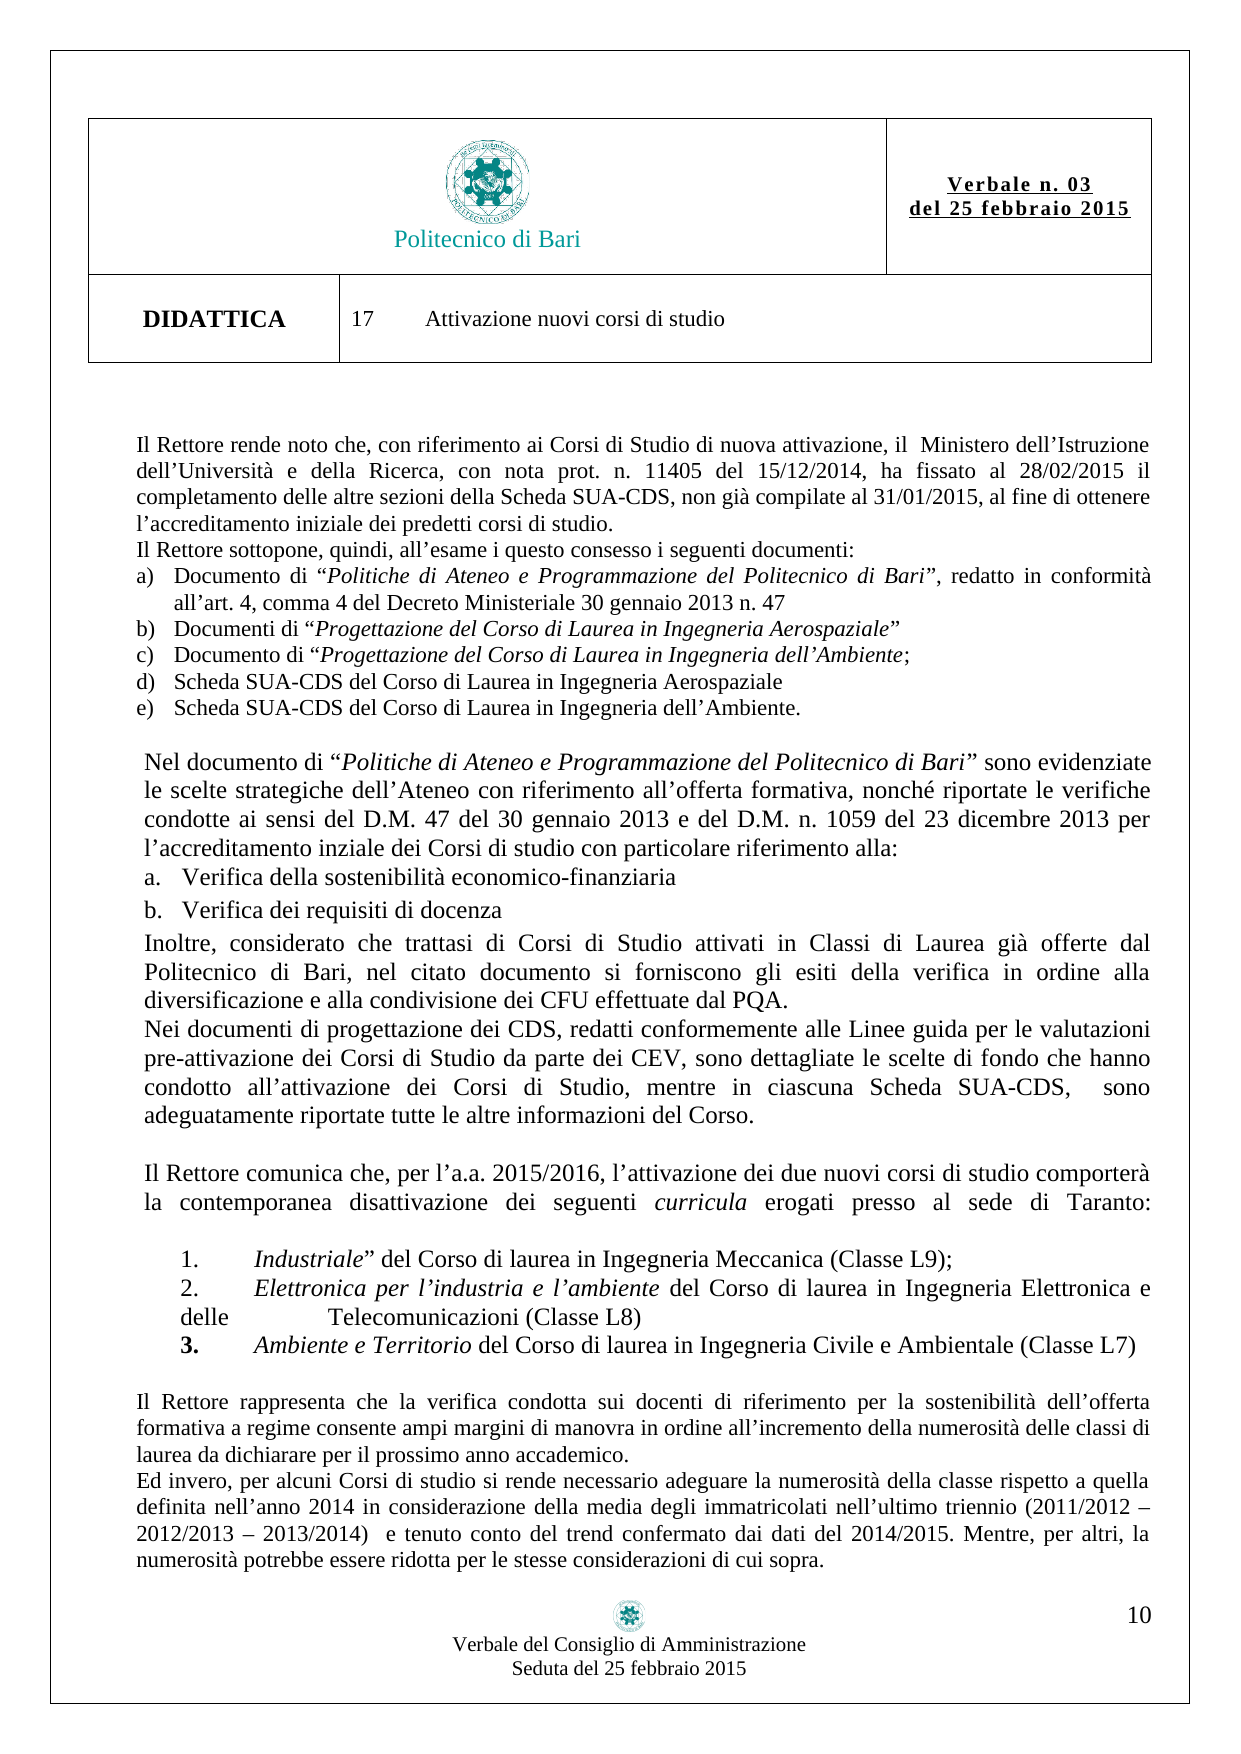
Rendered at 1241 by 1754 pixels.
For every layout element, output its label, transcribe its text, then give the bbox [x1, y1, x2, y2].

list Documenti di “Progettazione del Corso di Laurea in Ingegneria Aerospaziale” [136, 615, 1152, 641]
list Scheda SUA-CDS del Corso di Laurea in Ingegneria dell’Ambiente. [136, 694, 1152, 721]
list Documento di “Progettazione del Corso di Laurea in Ingegneria dell’Ambiente; [136, 641, 1152, 668]
picture [445, 140, 530, 224]
text Ed invero, per alcuni Corsi di studio si rende necessario adeguare la numerosità della classe rispetto a quella definita nell’anno 2014 in considerazione della media degli immatricolati nell’ultimo triennio (2011/2012 – 2012/2013 – 2013/2014) e tenuto conto del trend confermato dai dati del 2014/2015. Mentre, per altri, la numerosità potrebbe essere ridotta per le stesse considerazioni di cui sopra. [136, 1467, 1152, 1572]
list Il Rettore comunica che, per l’a.a. 2015/2016, l’attivazione dei due nuovi corsi di studio comporterà la contemporanea disattivazione dei seguenti curricula erogati presso al sede di Taranto: [144, 1158, 1152, 1244]
list Industriale” del Corso di laurea in Ingegneria Meccanica (Classe L9); [180, 1244, 1152, 1273]
table_cell DIDATTICA [89, 275, 339, 362]
table_cell 17 Attivazione nuovi corsi di studio [340, 275, 1151, 362]
text Il Rettore rappresenta che la verifica condotta sui docenti di riferimento per la sostenibilità dell’offerta formativa a regime consente ampi margini di manovra in ordine all’incremento della numerosità delle classi di laurea da dichiarare per il prossimo anno accademico. [136, 1388, 1152, 1467]
text Il Rettore sottopone, quindi, all’esame i questo consesso i seguenti documenti: [136, 536, 1152, 562]
list Inoltre, considerato che trattasi di Corsi di Studio attivati in Classi di Laurea già offerte dal Politecnico di Bari, nel citato documento si forniscono gli esiti della verifica in ordine alla diversificazione e alla condivisione dei CFU effettuate dal PQA. [144, 928, 1152, 1014]
list Verifica della sostenibilità economico-finanziaria [144, 862, 1152, 891]
picture [613, 1600, 646, 1632]
list Nei documenti di progettazione dei CDS, redatti conformemente alle Linee guida per le valutazioni pre-attivazione dei Corsi di Studio da parte dei CEV, sono dettagliate le scelte di fondo che hanno condotto all’attivazione dei Corsi di Studio, mentre in ciascuna Scheda SUA-CDS, sono adeguatamente riportate tutte le altre informazioni del Corso. [144, 1014, 1152, 1129]
list Documento di “Politiche di Ateneo e Programmazione del Politecnico di Bari”, redatto in conformità all’art. 4, comma 4 del Decreto Ministeriale 30 gennaio 2013 n. 47 [136, 562, 1152, 615]
text Il Rettore rende noto che, con riferimento ai Corsi di Studio di nuova attivazione, il Ministero dell’Istruzione dell’Università e della Ricerca, con nota prot. n. 11405 del 15/12/2014, ha fissato al 28/02/2015 il completamento delle altre sezioni della Scheda SUA-CDS, non già compilate al 31/01/2015, al fine di ottenere l’accreditamento iniziale dei predetti corsi di studio. [136, 431, 1152, 536]
table_header Verbale n. 03 del 25 febbraio 2015 [887, 119, 1151, 274]
list Scheda SUA-CDS del Corso di Laurea in Ingegneria Aerospaziale [136, 668, 1152, 694]
table_header Politecnico di Bari [89, 119, 886, 274]
list Nel documento di “Politiche di Ateneo e Programmazione del Politecnico di Bari” sono evidenziate le scelte strategiche dell’Ateneo con riferimento all’offerta formativa, nonché riportate le verifiche condotte ai sensi del D.M. 47 del 30 gennaio 2013 e del D.M. n. 1059 del 23 dicembre 2013 per l’accreditamento inziale dei Corsi di studio con particolare riferimento alla: [144, 747, 1152, 862]
list Ambiente e Territorio del Corso di laurea in Ingegneria Civile e Ambientale (Classe L7) [180, 1330, 1152, 1359]
list Verifica dei requisiti di docenza [144, 895, 1152, 924]
list Elettronica per l’industria e l’ambiente del Corso di laurea in Ingegneria Elettronica e delle Telecomunicazioni (Classe L8) [180, 1273, 1152, 1330]
